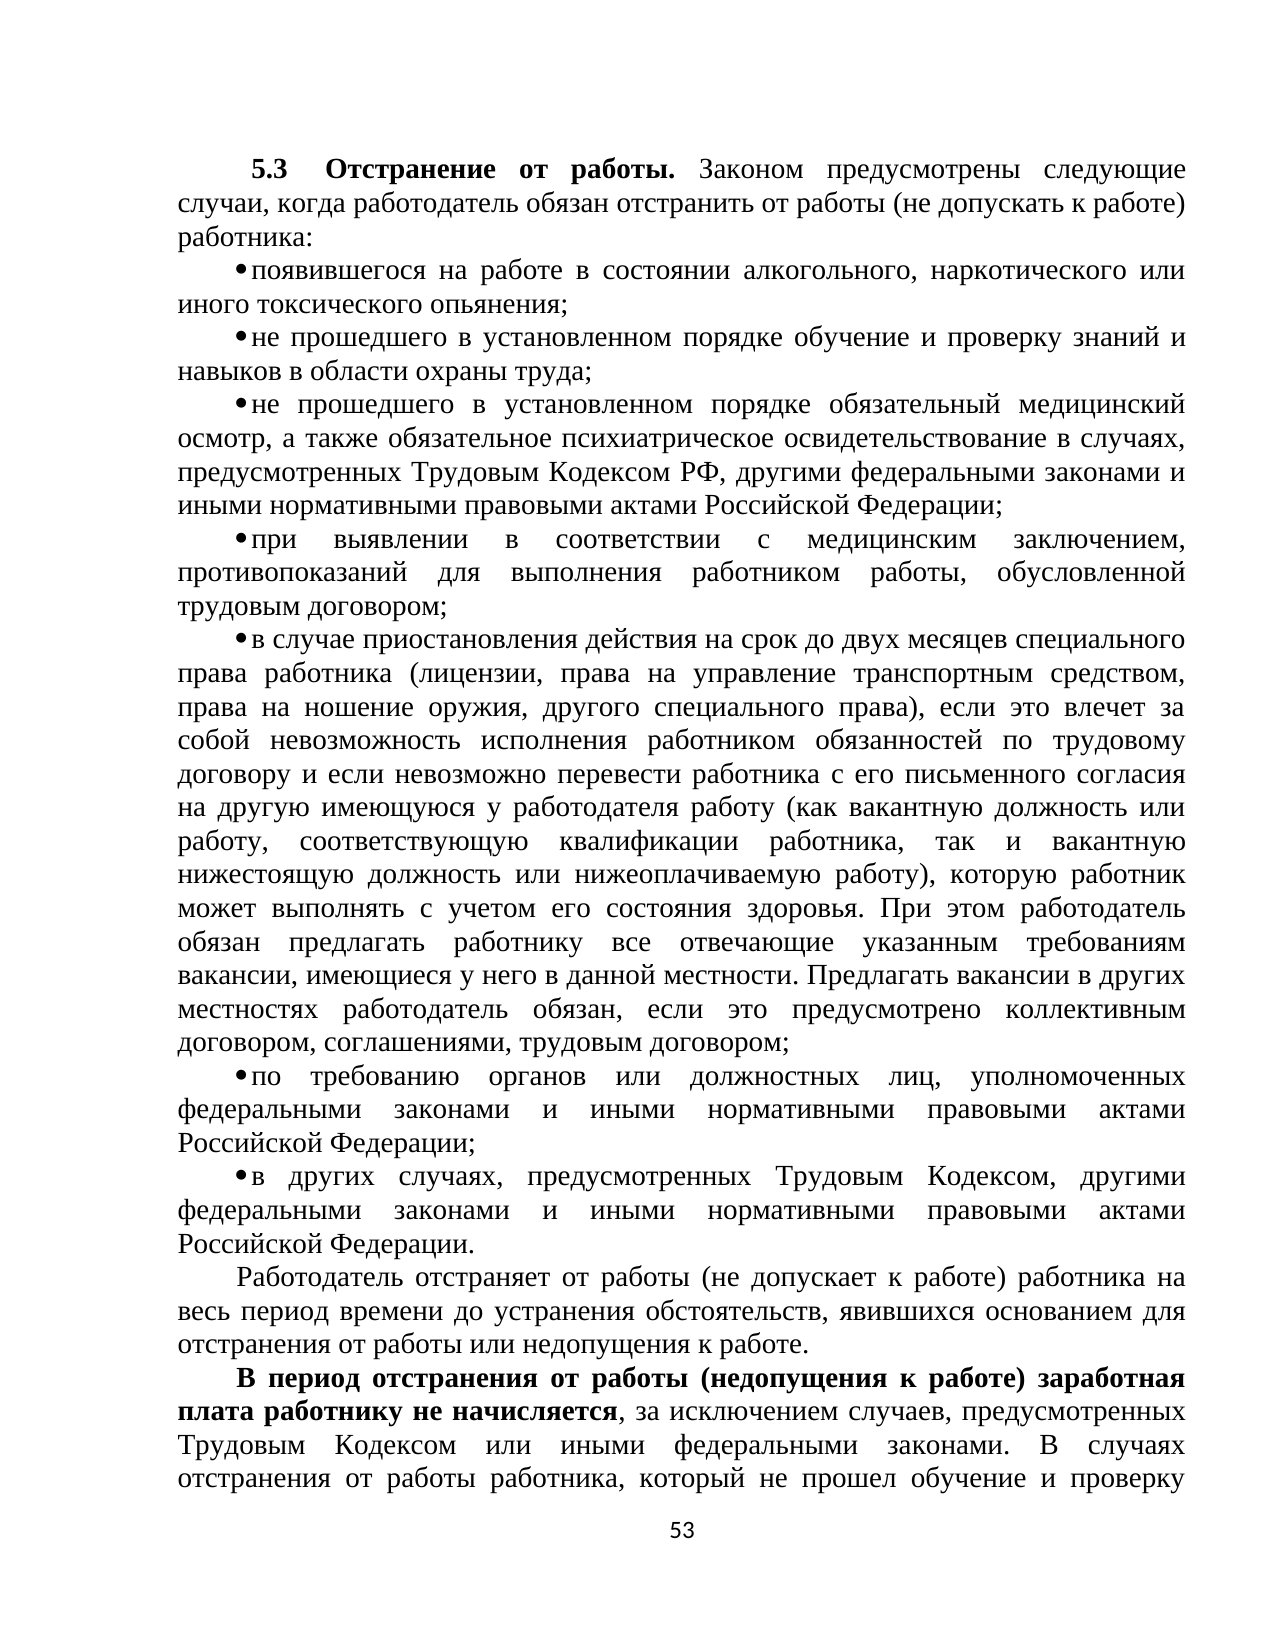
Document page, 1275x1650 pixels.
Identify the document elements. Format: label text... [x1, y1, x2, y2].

list в других случаях, предусмотренных Трудовым Кодексом, другими федеральными законами и иными нормативными правовыми актами Российской Федерации. [177, 1158, 1186, 1259]
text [177, 1360, 1186, 1494]
text Работодатель отстраняет от работы (не допускает к работе) работника на весь период времени до устранения обстоятельств, явившихся основанием для отстранения от работы или недопущения к работе. [177, 1259, 1186, 1360]
list Отстранение от работы. Законом предусмотрены следующие случаи, когда работодатель обязан отстранить от работы (не допускать к работе) работника: [177, 152, 1186, 252]
list не прошедшего в установленном порядке обучение и проверку знаний и навыков в области охраны труда; [177, 319, 1186, 387]
list по требованию органов или должностных лиц, уполномоченных федеральными законами и иными нормативными правовыми актами Российской Федерации; [177, 1058, 1186, 1158]
list при выявлении в соответствии с медицинским заключением, противопоказаний для выполнения работником работы, обусловленной трудовым договором; [177, 521, 1186, 622]
list появившегося на работе в состоянии алкогольного, наркотического или иного токсического опьянения; [177, 252, 1186, 319]
list в случае приостановления действия на срок до двух месяцев специального права работника (лицензии, права на управление транспортным средством, права на ношение оружия, другого специального права), если это влечет за собой невозможность исполнения работником обязанностей по трудовому договору и если невозможно перевести работника с его письменного согласия на другую имеющуюся у работодателя работу (как вакантную должность или работу, соответствующую квалификации работника, так и вакантную нижестоящую должность или нижеоплачиваемую работу), которую работник может выполнять с учетом его состояния здоровья. При этом работодатель обязан предлагать работнику все отвечающие указанным требованиям вакансии, имеющиеся у него в данной местности. Предлагать вакансии в других местностях работодатель обязан, если это предусмотрено коллективным договором, соглашениями, трудовым договором; [177, 622, 1186, 1058]
list не прошедшего в установленном порядке обязательный медицинский осмотр, а также обязательное психиатрическое освидетельствование в случаях, предусмотренных Трудовым Кодексом РФ, другими федеральными законами и иными нормативными правовыми актами Российской Федерации; [177, 387, 1186, 521]
